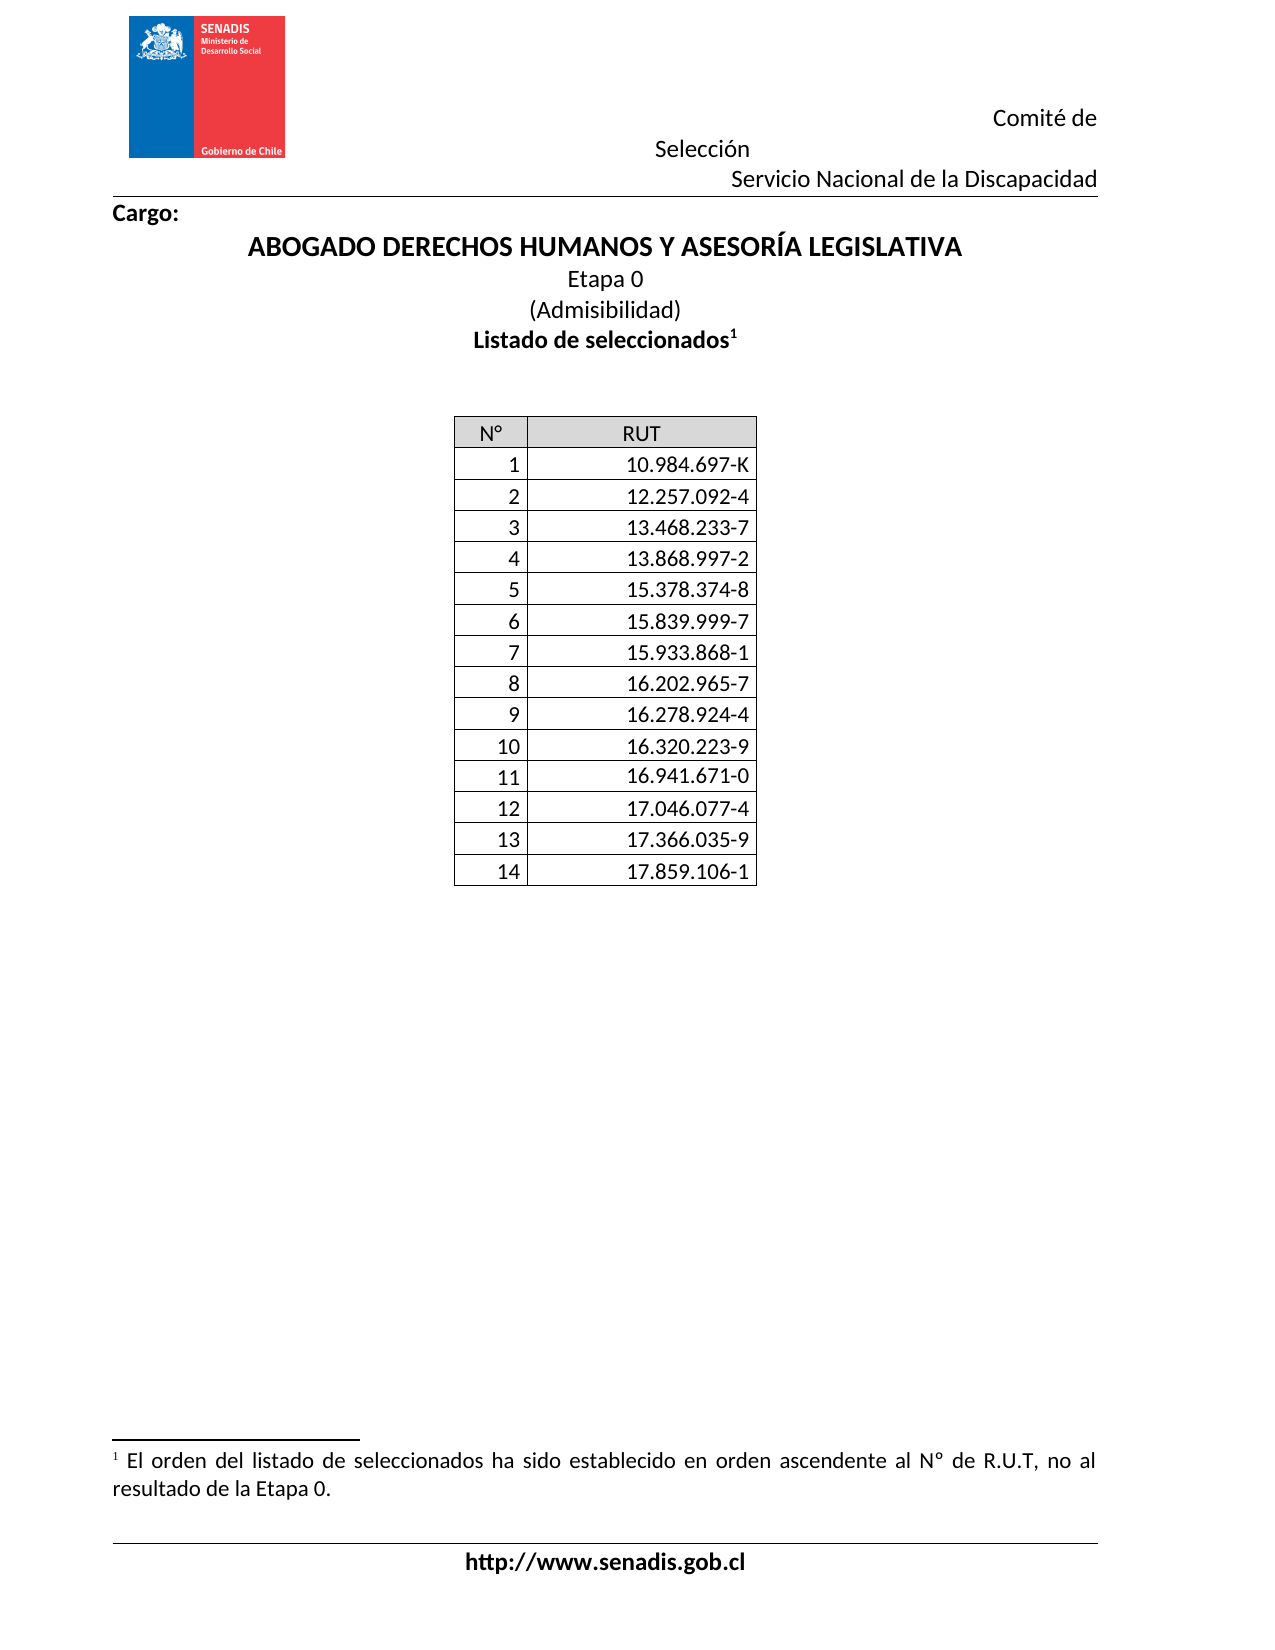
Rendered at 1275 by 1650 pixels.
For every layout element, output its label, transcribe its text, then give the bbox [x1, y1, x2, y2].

table_cell 16.320.223-9 [528, 730, 756, 760]
table_cell 16.202.965-7 [528, 667, 756, 697]
table_cell 5 [455, 573, 527, 603]
table_cell 9 [455, 698, 527, 728]
table_cell 16.941.671-0 [528, 761, 756, 791]
table_cell 13.868.997-2 [528, 542, 756, 572]
table_cell 14 [455, 855, 527, 885]
table_header N° [455, 417, 527, 447]
text ABOGADO DERECHOS HUMANOS Y ASESORÍA LEGISLATIVA [112, 228, 1098, 263]
text Listado de seleccionados [112, 324, 1098, 355]
table_cell 10.984.697-K [528, 448, 756, 478]
table_cell 12 [455, 792, 527, 822]
table_cell 15.839.999-7 [528, 605, 756, 635]
table_cell 3 [455, 511, 527, 541]
table_cell 15.378.374-8 [528, 573, 756, 603]
table_header RUT [528, 417, 756, 447]
table_cell 16.278.924-4 [528, 698, 756, 728]
table_cell 12.257.092-4 [528, 480, 756, 510]
text Cargo: [112, 197, 1098, 228]
table_cell 17.859.106-1 [528, 855, 756, 885]
table_cell 17.366.035-9 [528, 823, 756, 853]
table_cell 17.046.077-4 [528, 792, 756, 822]
table_cell 11 [455, 761, 527, 791]
table_cell 10 [455, 730, 527, 760]
text Etapa 0 [112, 263, 1098, 294]
table_cell 15.933.868-1 [528, 636, 756, 666]
table_cell 6 [455, 605, 527, 635]
table_cell 7 [455, 636, 527, 666]
text (Admisibilidad) [112, 294, 1098, 324]
table_cell 1 [455, 448, 527, 478]
table_cell 13 [455, 823, 527, 853]
table_cell 2 [455, 480, 527, 510]
table_cell 8 [455, 667, 527, 697]
picture [129, 16, 285, 157]
table_cell 4 [455, 542, 527, 572]
table_cell 13.468.233-7 [528, 511, 756, 541]
